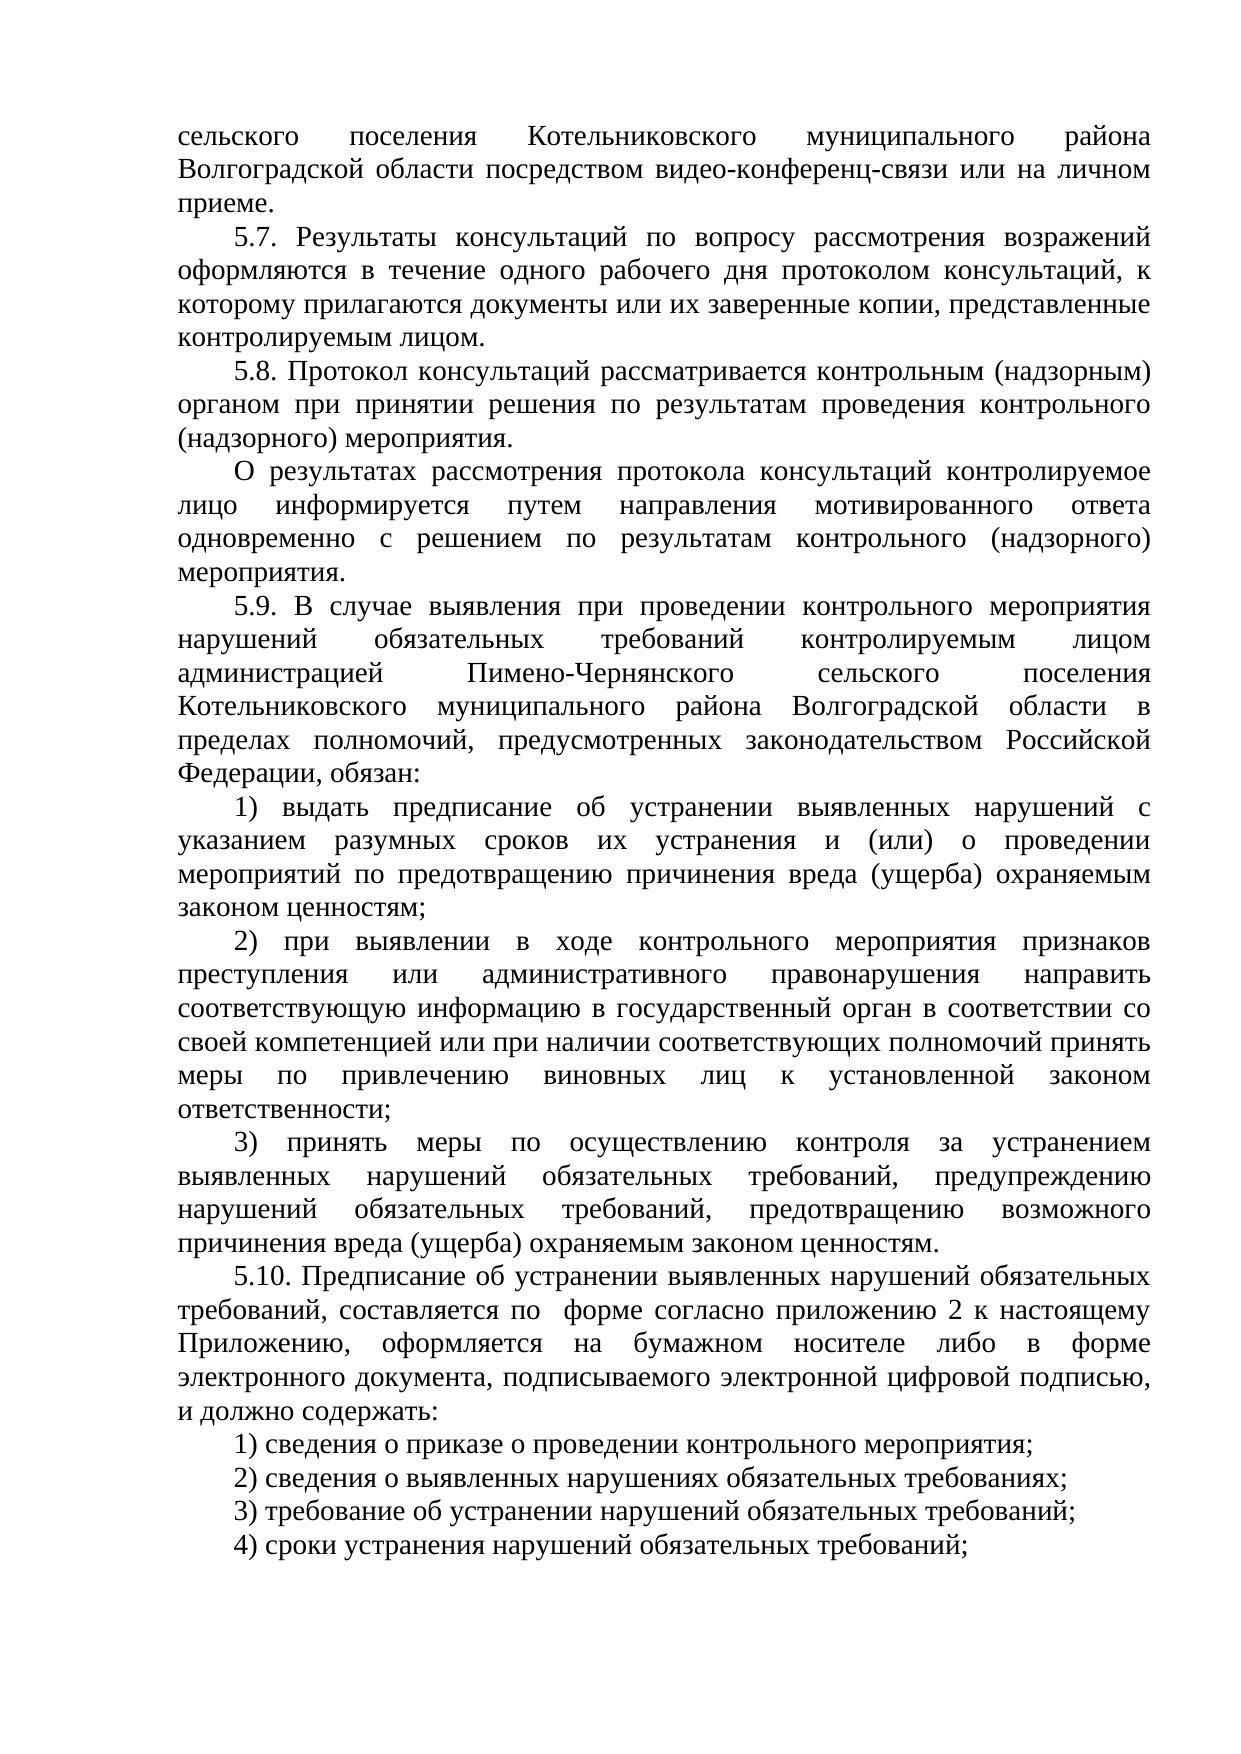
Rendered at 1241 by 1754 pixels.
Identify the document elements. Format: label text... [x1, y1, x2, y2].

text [177, 118, 1152, 219]
text 5.8. Протокол консультаций рассматривается контрольным (надзорным) органом при принятии решения по результатам проведения контрольного (надзорного) мероприятия. [177, 353, 1152, 453]
text 1) выдать предписание об устранении выявленных нарушений с указанием разумных сроков их устранения и (или) о проведении мероприятий по предотвращению причинения вреда (ущерба) охраняемым законом ценностям; [177, 789, 1152, 923]
text 3) принять меры по осуществлению контроля за устранением выявленных нарушений обязательных требований, предупреждению нарушений обязательных требований, предотвращению возможного причинения вреда (ущерба) охраняемым законом ценностям. [177, 1124, 1152, 1258]
text 5.9. В случае выявления при проведении контрольного мероприятия нарушений обязательных требований контролируемым лицом администрацией Пимено-Чернянского сельского поселения Котельниковского муниципального района Волгоградской области в пределах полномочий, предусмотренных законодательством Российской Федерации, обязан: [177, 588, 1152, 789]
text 1) сведения о приказе о проведении контрольного мероприятия; [177, 1426, 1152, 1460]
text 2) при выявлении в ходе контрольного мероприятия признаков преступления или административного правонарушения направить соответствующую информацию в государственный орган в соответствии со своей компетенцией или при наличии соответствующих полномочий принять меры по привлечению виновных лиц к установленной законом ответственности; [177, 923, 1152, 1124]
text 4) сроки устранения нарушений обязательных требований; [177, 1527, 1152, 1560]
text 5.7. Результаты консультаций по вопросу рассмотрения возражений оформляются в течение одного рабочего дня протоколом консультаций, к которому прилагаются документы или их заверенные копии, представленные контролируемым лицом. [177, 219, 1152, 353]
text О результатах рассмотрения протокола консультаций контролируемое лицо информируется путем направления мотивированного ответа одновременно с решением по результатам контрольного (надзорного) мероприятия. [177, 453, 1152, 588]
text 5.10. Предписание об устранении выявленных нарушений обязательных требований, составляется по форме согласно приложению 2 к настоящему Приложению, оформляется на бумажном носителе либо в форме электронного документа, подписываемого электронной цифровой подписью, и должно содержать: [177, 1258, 1152, 1426]
text 2) сведения о выявленных нарушениях обязательных требованиях; [177, 1460, 1152, 1493]
text 3) требование об устранении нарушений обязательных требований; [177, 1493, 1152, 1527]
